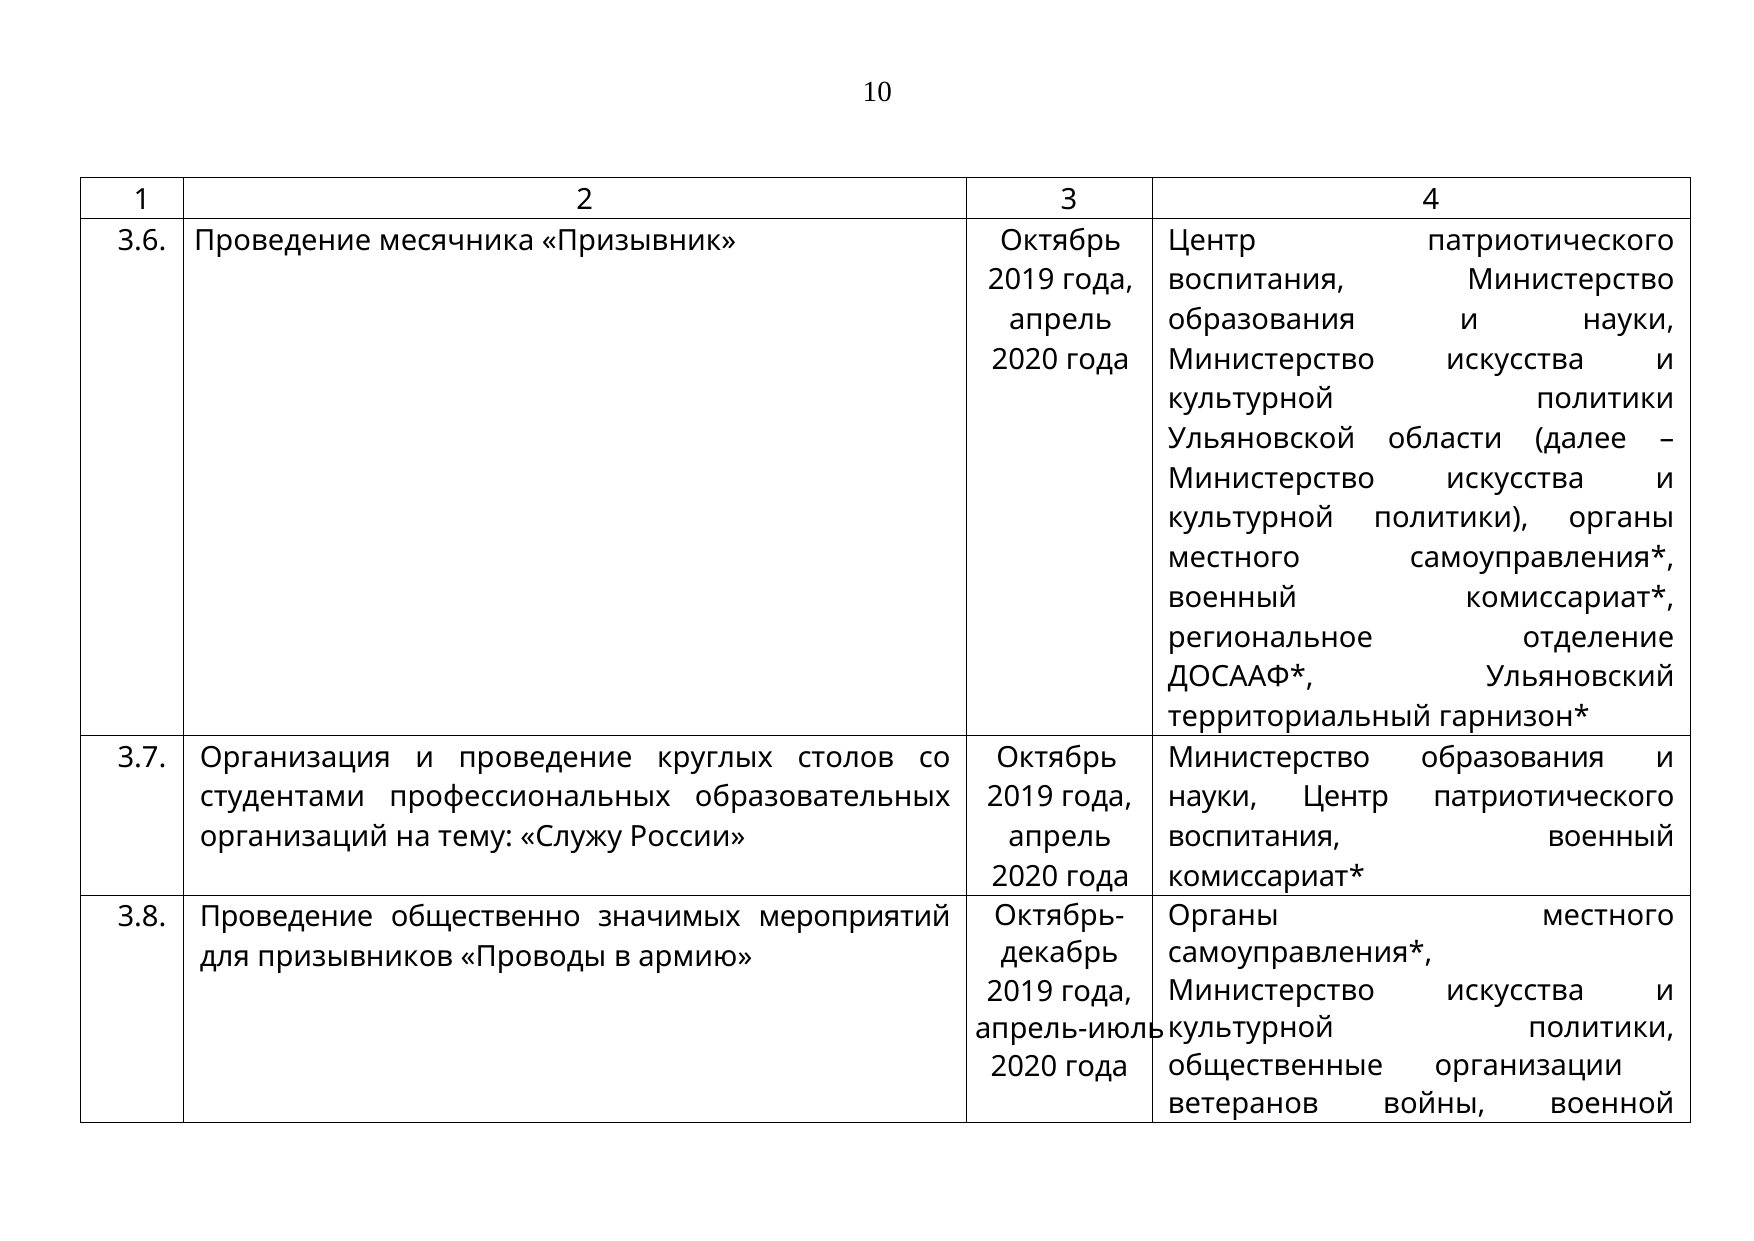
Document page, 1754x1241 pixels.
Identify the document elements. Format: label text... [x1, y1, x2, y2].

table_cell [967, 896, 1152, 1122]
table_cell Организация и проведение круглых столов со студентами профессиональных образовательных организаций на тему: «Служу России» [184, 736, 966, 895]
table_cell Министерство образования и науки, Центр патриотического воспитания, военный комиссариат* [1153, 736, 1690, 895]
table_cell 3.6. [81, 219, 183, 735]
table_cell 3.8. [81, 896, 183, 1122]
table_cell Октябрь 2019 года, апрель 2020 года [967, 736, 1152, 895]
table_header 1 [81, 178, 183, 218]
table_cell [184, 896, 966, 1122]
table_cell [1153, 896, 1690, 1122]
table_cell Проведение месячника «Призывник» [184, 219, 966, 735]
table_cell 3.7. [81, 736, 183, 895]
table_cell Центр патриотического воспитания, Министерство образования и науки, Министерство искусства и культурной политики Ульяновской области (далее – Министерство искусства и культурной политики), органы местного самоуправления*, военный комиссариат*, региональное отделение ДОСААФ*, Ульяновский территориальный гарнизон* [1153, 219, 1690, 735]
table_header 3 [967, 178, 1152, 218]
table_cell Октябрь 2019 года, апрель 2020 года [967, 219, 1152, 735]
table_header 4 [1153, 178, 1690, 218]
table_header 2 [184, 178, 966, 218]
